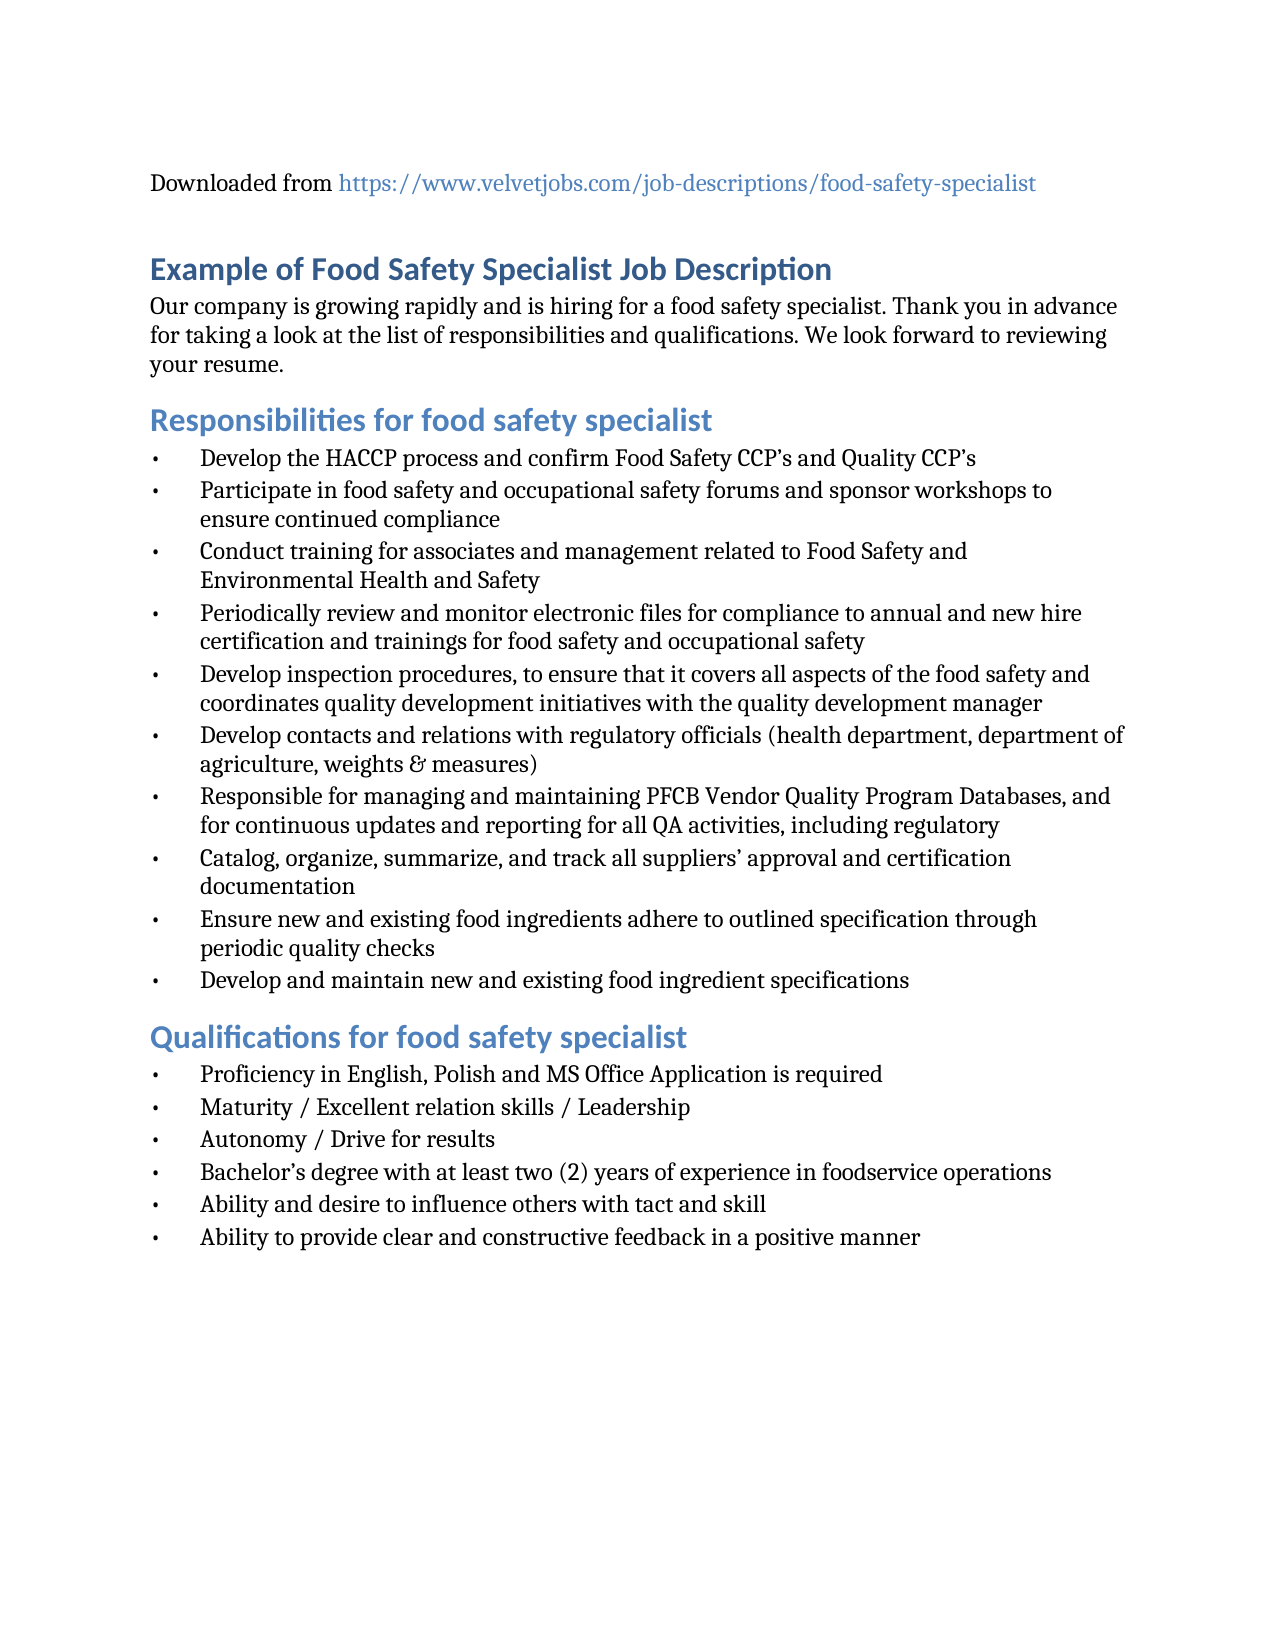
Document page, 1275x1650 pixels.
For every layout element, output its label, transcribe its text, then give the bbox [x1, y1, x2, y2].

list Responsible for managing and maintaining PFCB Vendor Quality Program Databases, and for continuous updates and reporting for all QA activities, including regulatory [150, 782, 1125, 840]
text Downloaded from https://www.velvetjobs.com/job-descriptions/food-safety-specialist [150, 169, 1125, 197]
subtitle Example of Food Safety Specialist Job Description [150, 247, 1125, 288]
list Bachelor’s degree with at least two (2) years of experience in foodservice operations [150, 1158, 1125, 1186]
list Maturity / Excellent relation skills / Leadership [150, 1093, 1125, 1121]
list Develop inspection procedures, to ensure that it covers all aspects of the food safety and coordinates quality development initiatives with the quality development manager [150, 660, 1125, 717]
list Conduct training for associates and management related to Food Safety and Environmental Health and Safety [150, 537, 1125, 595]
list Participate in food safety and occupational safety forums and sponsor workshops to ensure continued compliance [150, 476, 1125, 533]
list Develop contacts and relations with regulatory officials (health department, department of agriculture, weights & measures) [150, 721, 1125, 778]
list Ability and desire to influence others with tact and skill [150, 1190, 1125, 1219]
text Our company is growing rapidly and is hiring for a food safety specialist. Thank you in advance for taking a look at the list of responsibilities and qualifications. We look forward to reviewing your resume. [150, 292, 1125, 378]
list Ensure new and existing food ingredients adhere to outlined specification through periodic quality checks [150, 905, 1125, 962]
list Autonomy / Drive for results [150, 1125, 1125, 1154]
subtitle Responsibilities for food safety specialist [150, 399, 1125, 440]
list Proficiency in English, Polish and MS Office Application is required [150, 1060, 1125, 1089]
list Periodically review and monitor electronic files for compliance to annual and new hire certification and trainings for food safety and occupational safety [150, 598, 1125, 656]
list Develop the HACCP process and confirm Food Safety CCP’s and Quality CCP’s [150, 443, 1125, 472]
list Catalog, organize, summarize, and track all suppliers’ approval and certification documentation [150, 843, 1125, 901]
subtitle Qualifications for food safety specialist [150, 1016, 1125, 1056]
list Ability to provide clear and constructive feedback in a positive manner [150, 1223, 1125, 1251]
list Develop and maintain new and existing food ingredient specifications [150, 966, 1125, 995]
